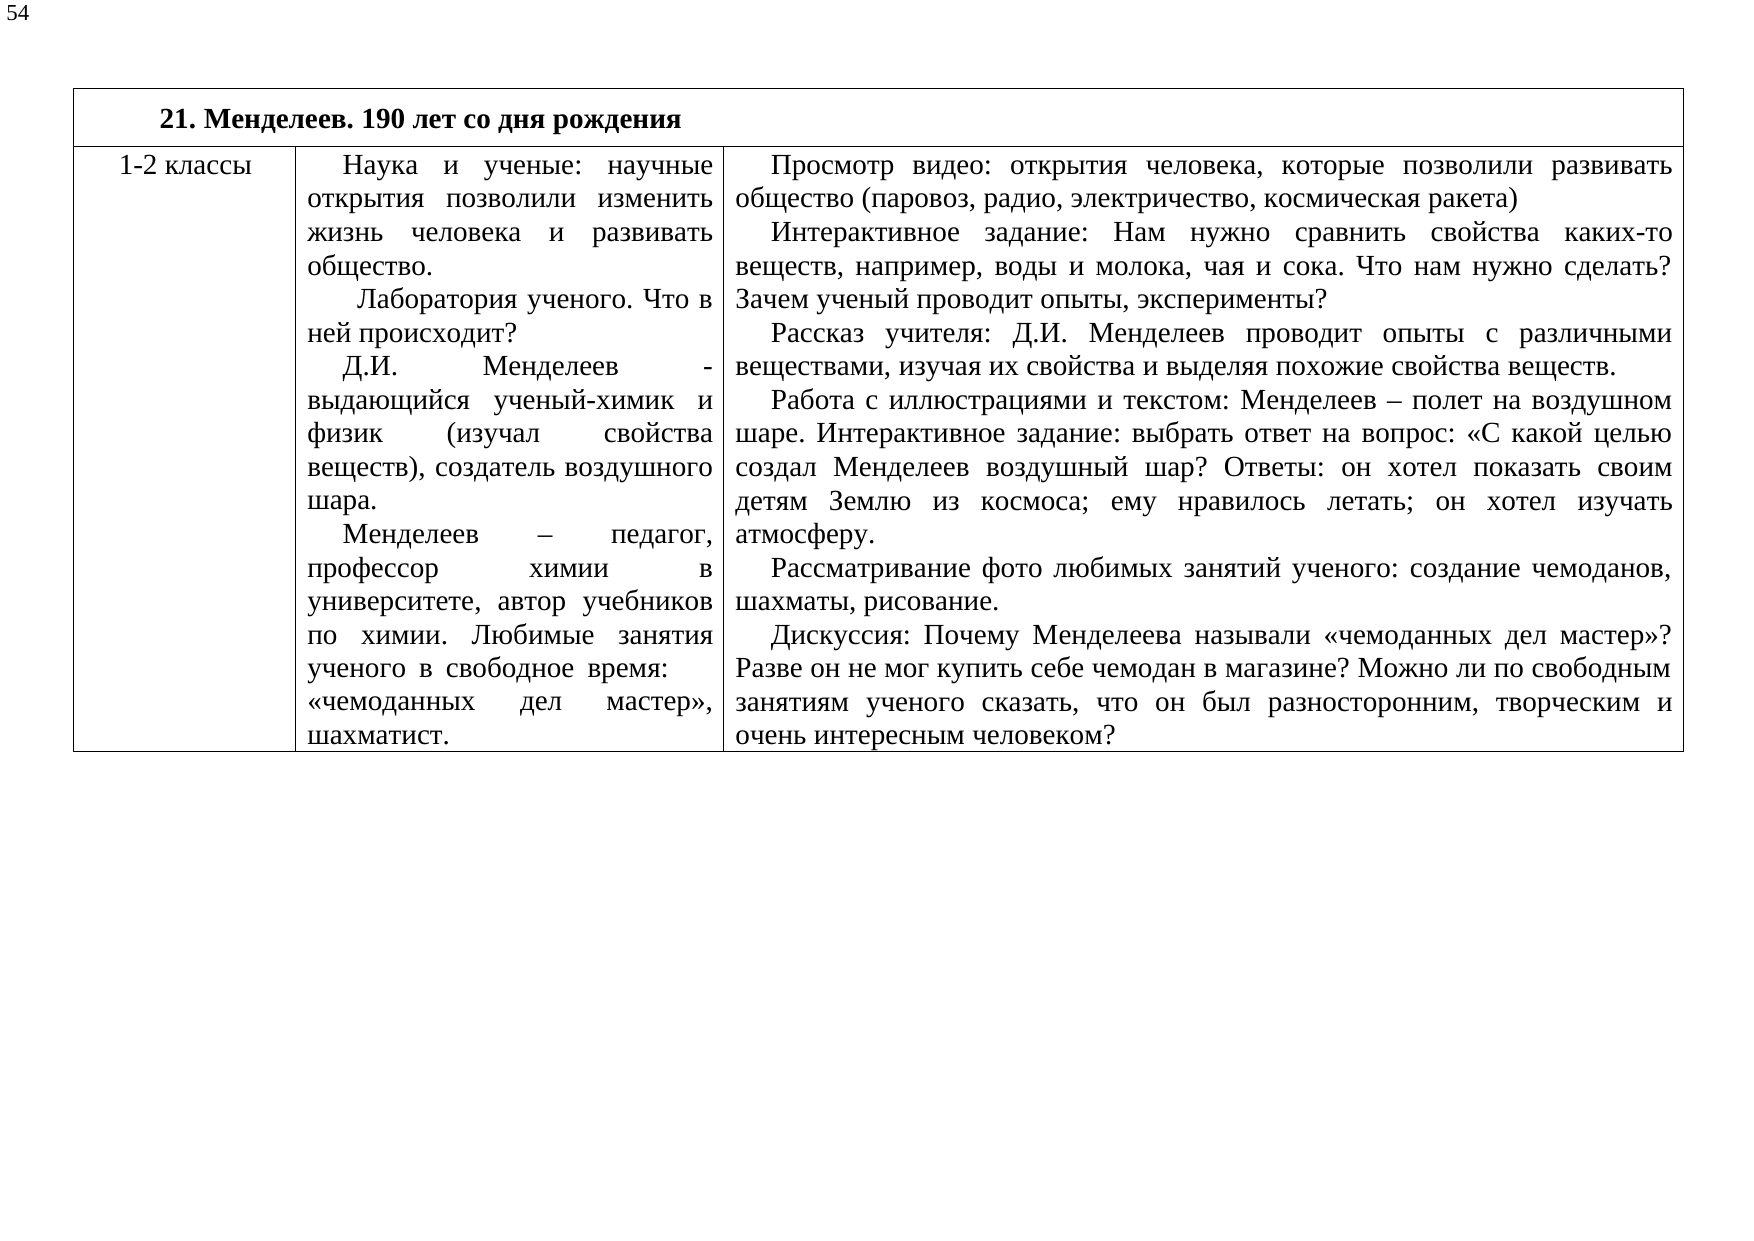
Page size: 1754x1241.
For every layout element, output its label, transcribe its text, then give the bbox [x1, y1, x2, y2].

table_cell Наука и ученые: научные открытия позволили изменить жизнь человека и развивать общество. Лаборатория ученого. Что в ней происходит? Д.И. Менделеев - выдающийся ученый-химик и физик (изучал свойства веществ), создатель воздушного шара. Менделеев – педагог, профессор химии в университете, автор учебников по химии. Любимые занятия ученого в свободное время: «чемоданных дел мастер», шахматист. [296, 147, 723, 751]
table_cell Просмотр видео: открытия человека, которые позволили развивать общество (паровоз, радио, электричество, космическая ракета) Интерактивное задание: Нам нужно сравнить свойства каких-то веществ, например, воды и молока, чая и сока. Что нам нужно сделать? Зачем ученый проводит опыты, эксперименты? Рассказ учителя: Д.И. Менделеев проводит опыты с различными веществами, изучая их свойства и выделяя похожие свойства веществ. Работа с иллюстрациями и текстом: Менделеев – полет на воздушном шаре. Интерактивное задание: выбрать ответ на вопрос: «С какой целью создал Менделеев воздушный шар? Ответы: он хотел показать своим детям Землю из космоса; ему нравилось летать; он хотел изучать атмосферу. Рассматривание фото любимых занятий ученого: создание чемоданов, шахматы, рисование. Дискуссия: Почему Менделеева называли «чемоданных дел мастер»? Разве он не мог купить себе чемодан в магазине? Можно ли по свободным занятиям ученого сказать, что он был разносторонним, творческим и очень интересным человеком? [724, 147, 1683, 751]
table_cell 1-2 классы [74, 147, 295, 751]
table_header 21. Менделеев. 190 лет со дня рождения [74, 89, 1683, 146]
